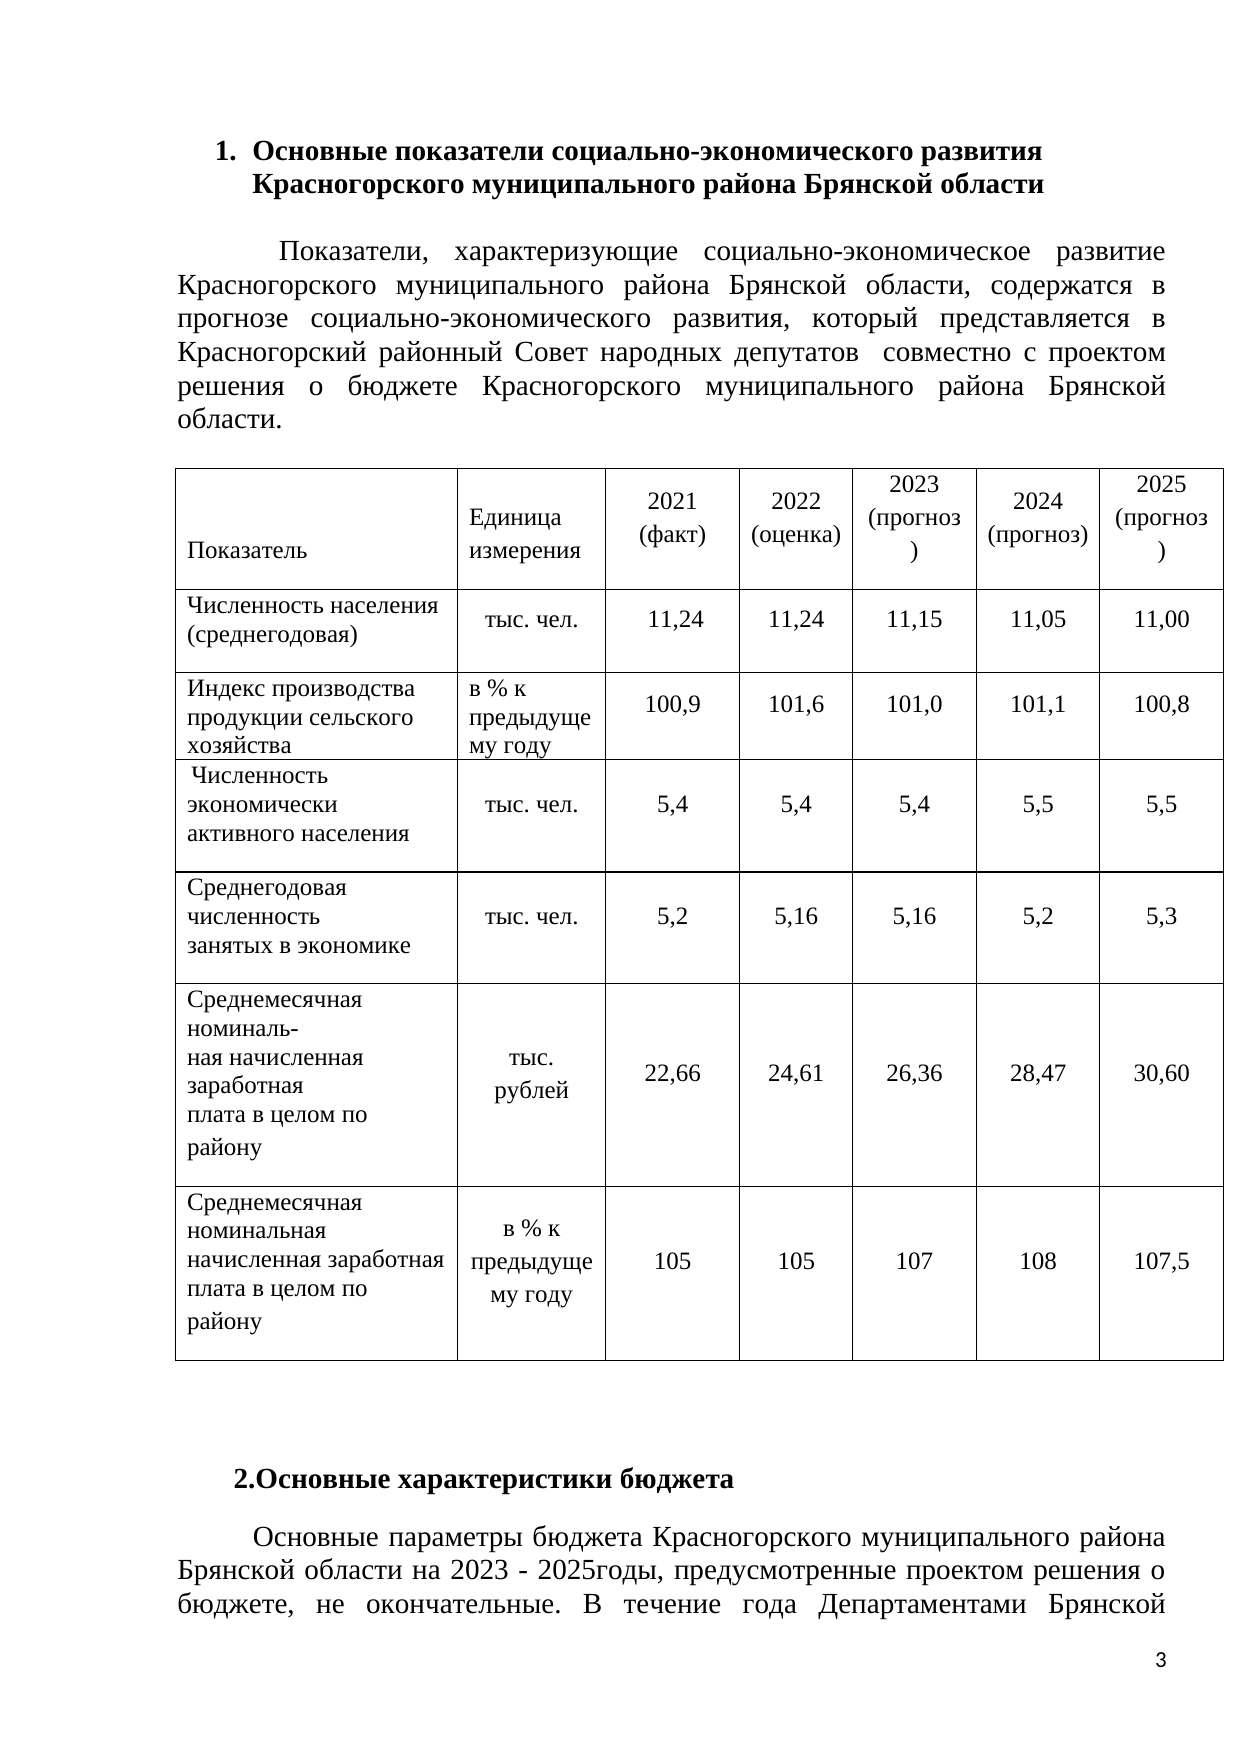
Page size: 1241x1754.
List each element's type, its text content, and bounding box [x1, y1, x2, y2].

table_cell в % к предыдущему году [458, 673, 605, 759]
table_cell 5,4 [606, 760, 739, 871]
table_cell в % к предыдущему году [458, 1187, 605, 1359]
table_cell тыс. чел. [458, 873, 605, 983]
table_cell 11,05 [977, 590, 1099, 672]
table_cell 5,2 [977, 873, 1099, 983]
table_cell 105 [740, 1187, 852, 1359]
table_cell 24,61 [740, 984, 852, 1186]
table_cell 5,5 [977, 760, 1099, 871]
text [177, 1519, 1167, 1619]
table_cell 5,5 [1100, 760, 1223, 871]
table_cell 11,24 [740, 590, 852, 672]
table_cell 107,5 [1100, 1187, 1223, 1359]
table_cell 107 [853, 1187, 976, 1359]
table_cell Среднемесячная номинальная начисленная заработная плата в целом по району [176, 1187, 457, 1359]
table_cell 30,60 [1100, 984, 1223, 1186]
table_header Единица измерения [458, 469, 605, 589]
table_cell 5,4 [853, 760, 976, 871]
table_cell Численность населения (среднегодовая) [176, 590, 457, 672]
table_cell 100,9 [606, 673, 739, 759]
table_header 2022 (оценка) [740, 469, 852, 589]
table_cell 5,16 [740, 873, 852, 983]
table_cell 11,24 [606, 590, 739, 672]
table_header 2021 (факт) [606, 469, 739, 589]
table_cell Численность экономически активного населения [176, 760, 457, 871]
table_cell 101,6 [740, 673, 852, 759]
table_cell 11,15 [853, 590, 976, 672]
table_header 2025 (прогноз) [1100, 469, 1223, 589]
table_cell 101,0 [853, 673, 976, 759]
table_header Показатель [176, 469, 457, 589]
table_cell 22,66 [606, 984, 739, 1186]
table_cell 5,2 [606, 873, 739, 983]
table_header 2023 (прогноз) [853, 469, 976, 589]
table_cell 28,47 [977, 984, 1099, 1186]
table_cell тыс. чел. [458, 590, 605, 672]
table_cell Индекс производства продукции сельского хозяйства [176, 673, 457, 759]
table_cell тыс. рублей [458, 984, 605, 1186]
table_header 2024 (прогноз) [977, 469, 1099, 589]
table_cell 26,36 [853, 984, 976, 1186]
table_cell 101,1 [977, 673, 1099, 759]
table_cell 108 [977, 1187, 1099, 1359]
text 2.Основные характеристики бюджета [177, 1461, 1167, 1495]
table_cell Среднемесячная номиналь- ная начисленная заработная плата в целом по району [176, 984, 457, 1186]
table_cell тыс. чел. [458, 760, 605, 871]
table_cell 5,4 [740, 760, 852, 871]
table_cell 5,3 [1100, 873, 1223, 983]
table_cell 100,8 [1100, 673, 1223, 759]
table_cell 105 [606, 1187, 739, 1359]
table_cell 11,00 [1100, 590, 1223, 672]
list Основные показатели социально-экономического развития Красногорского муниципального района Брянской области [214, 133, 1167, 200]
table_cell 5,16 [853, 873, 976, 983]
text Показатели, характеризующие социально-экономическое развитие Красногорского муниципального района Брянской области, содержатся в прогнозе социально-экономического развития, который представляется в Красногорский районный Совет народных депутатов совместно с проектом решения о бюджете Красногорского муниципального района Брянской области. [177, 233, 1167, 435]
table_cell Среднегодовая численность занятых в экономике [176, 873, 457, 983]
